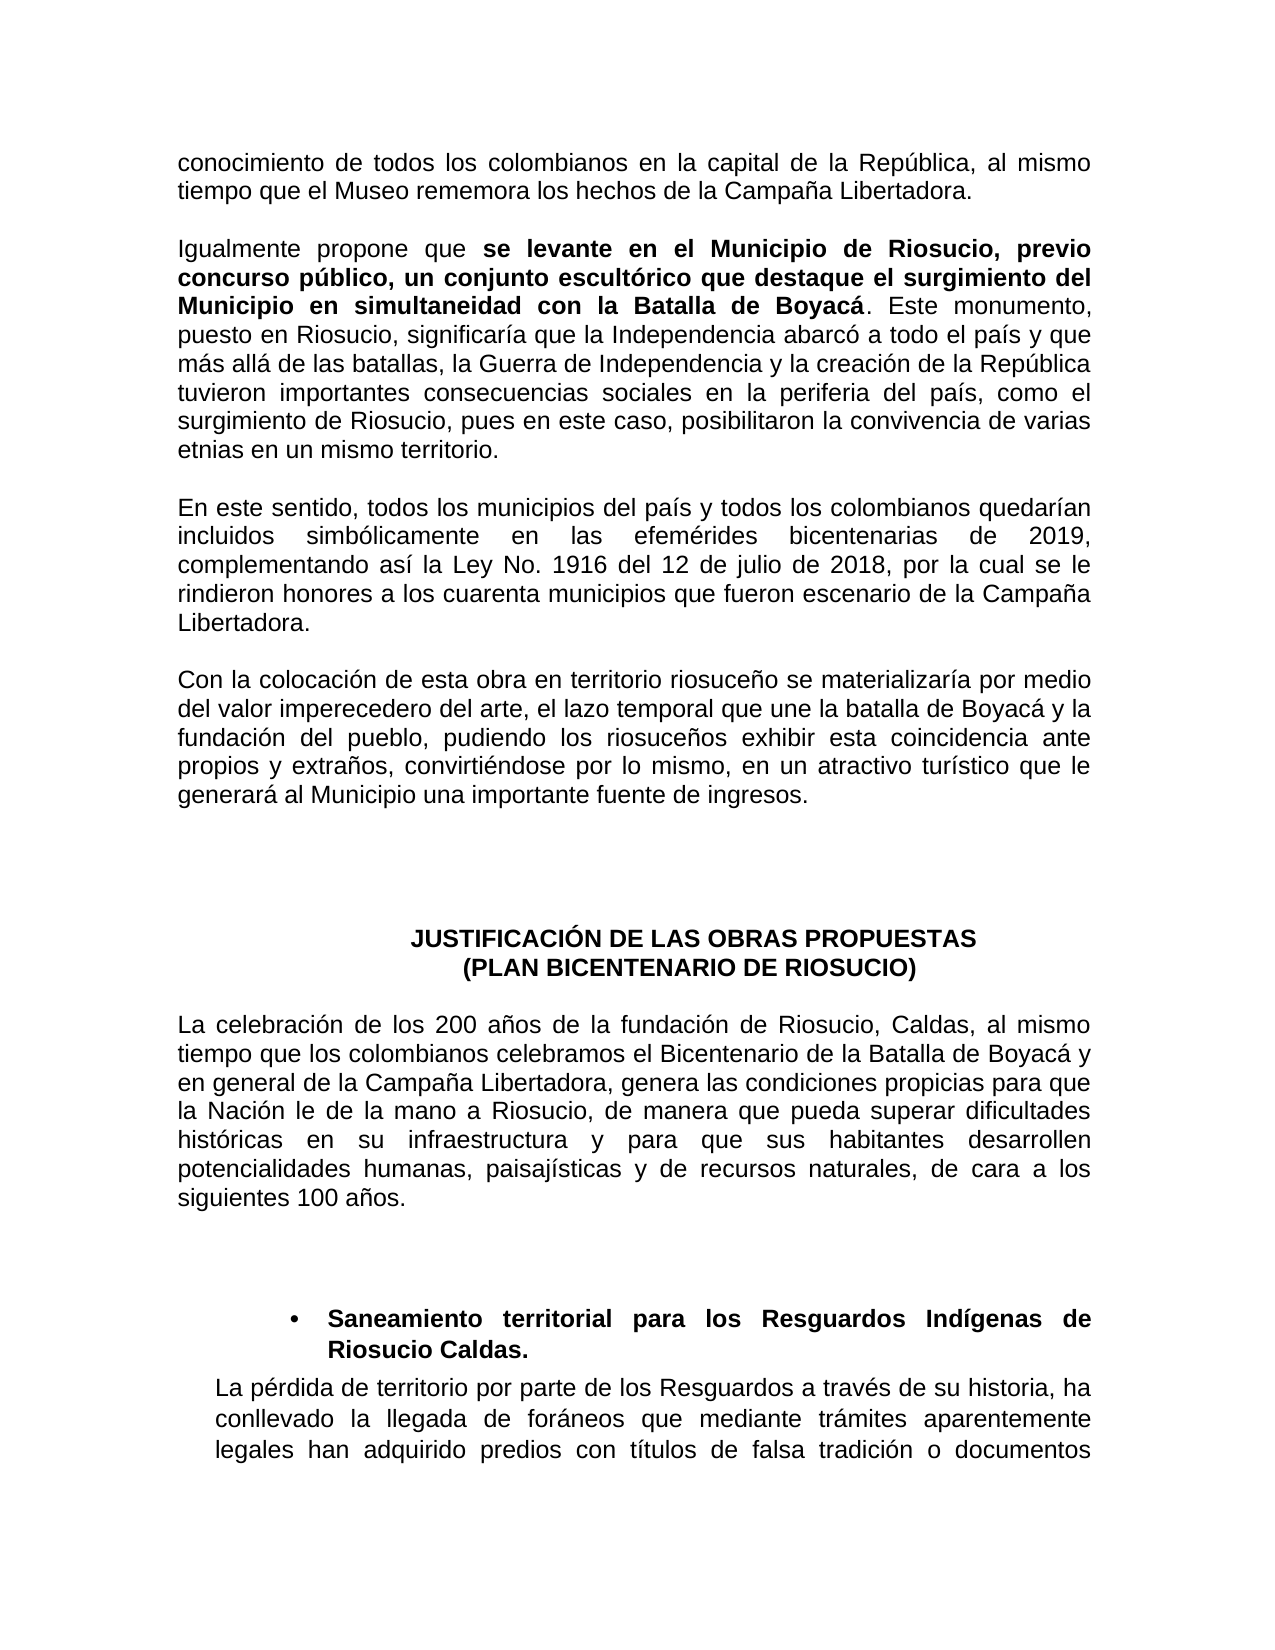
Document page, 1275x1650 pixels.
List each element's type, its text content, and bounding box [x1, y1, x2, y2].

text En este sentido, todos los municipios del país y todos los colombianos quedarían incluidos simbólicamente en las efemérides bicentenarias de 2019, complementando así la Ley No. 1916 del 12 de julio de 2018, por la cual se le rindieron honores a los cuarenta municipios que fueron escenario de la Campaña Libertadora. [177, 493, 1093, 636]
text Igualmente propone que se levante en el Municipio de Riosucio, previo concurso público, un conjunto escultórico que destaque el surgimiento del Municipio en simultaneidad con la Batalla de Boyacá. Este monumento, puesto en Riosucio, significaría que la Independencia abarcó a todo el país y que más allá de las batallas, la Guerra de Independencia y la creación de la República tuvieron importantes consecuencias sociales en la periferia del país, como el surgimiento de Riosucio, pues en este caso, posibilitaron la convivencia de varias etnias en un mismo territorio. [177, 234, 1093, 464]
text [177, 148, 1093, 205]
text JUSTIFICACIÓN DE LAS OBRAS PROPUESTAS [290, 924, 1098, 953]
text Con la colocación de esta obra en territorio riosuceño se materializaría por medio del valor imperecedero del arte, el lazo temporal que une la batalla de Boyacá y la fundación del pueblo, pudiendo los riosuceños exhibir esta coincidencia ante propios y extraños, convirtiéndose por lo mismo, en un atractivo turístico que le generará al Municipio una importante fuente de ingresos. [177, 665, 1093, 809]
list Saneamiento territorial para los Resguardos Indígenas de Riosucio Caldas. [290, 1304, 1093, 1364]
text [215, 1373, 1093, 1463]
text La celebración de los 200 años de la fundación de Riosucio, Caldas, al mismo tiempo que los colombianos celebramos el Bicentenario de la Batalla de Boyacá y en general de la Campaña Libertadora, genera las condiciones propicias para que la Nación le de la mano a Riosucio, de manera que pueda superar dificultades históricas en su infraestructura y para que sus habitantes desarrollen potencialidades humanas, paisajísticas y de recursos naturales, de cara a los siguientes 100 años. [177, 1010, 1093, 1211]
text (PLAN BICENTENARIO DE RIOSUCIO) [282, 953, 1098, 981]
